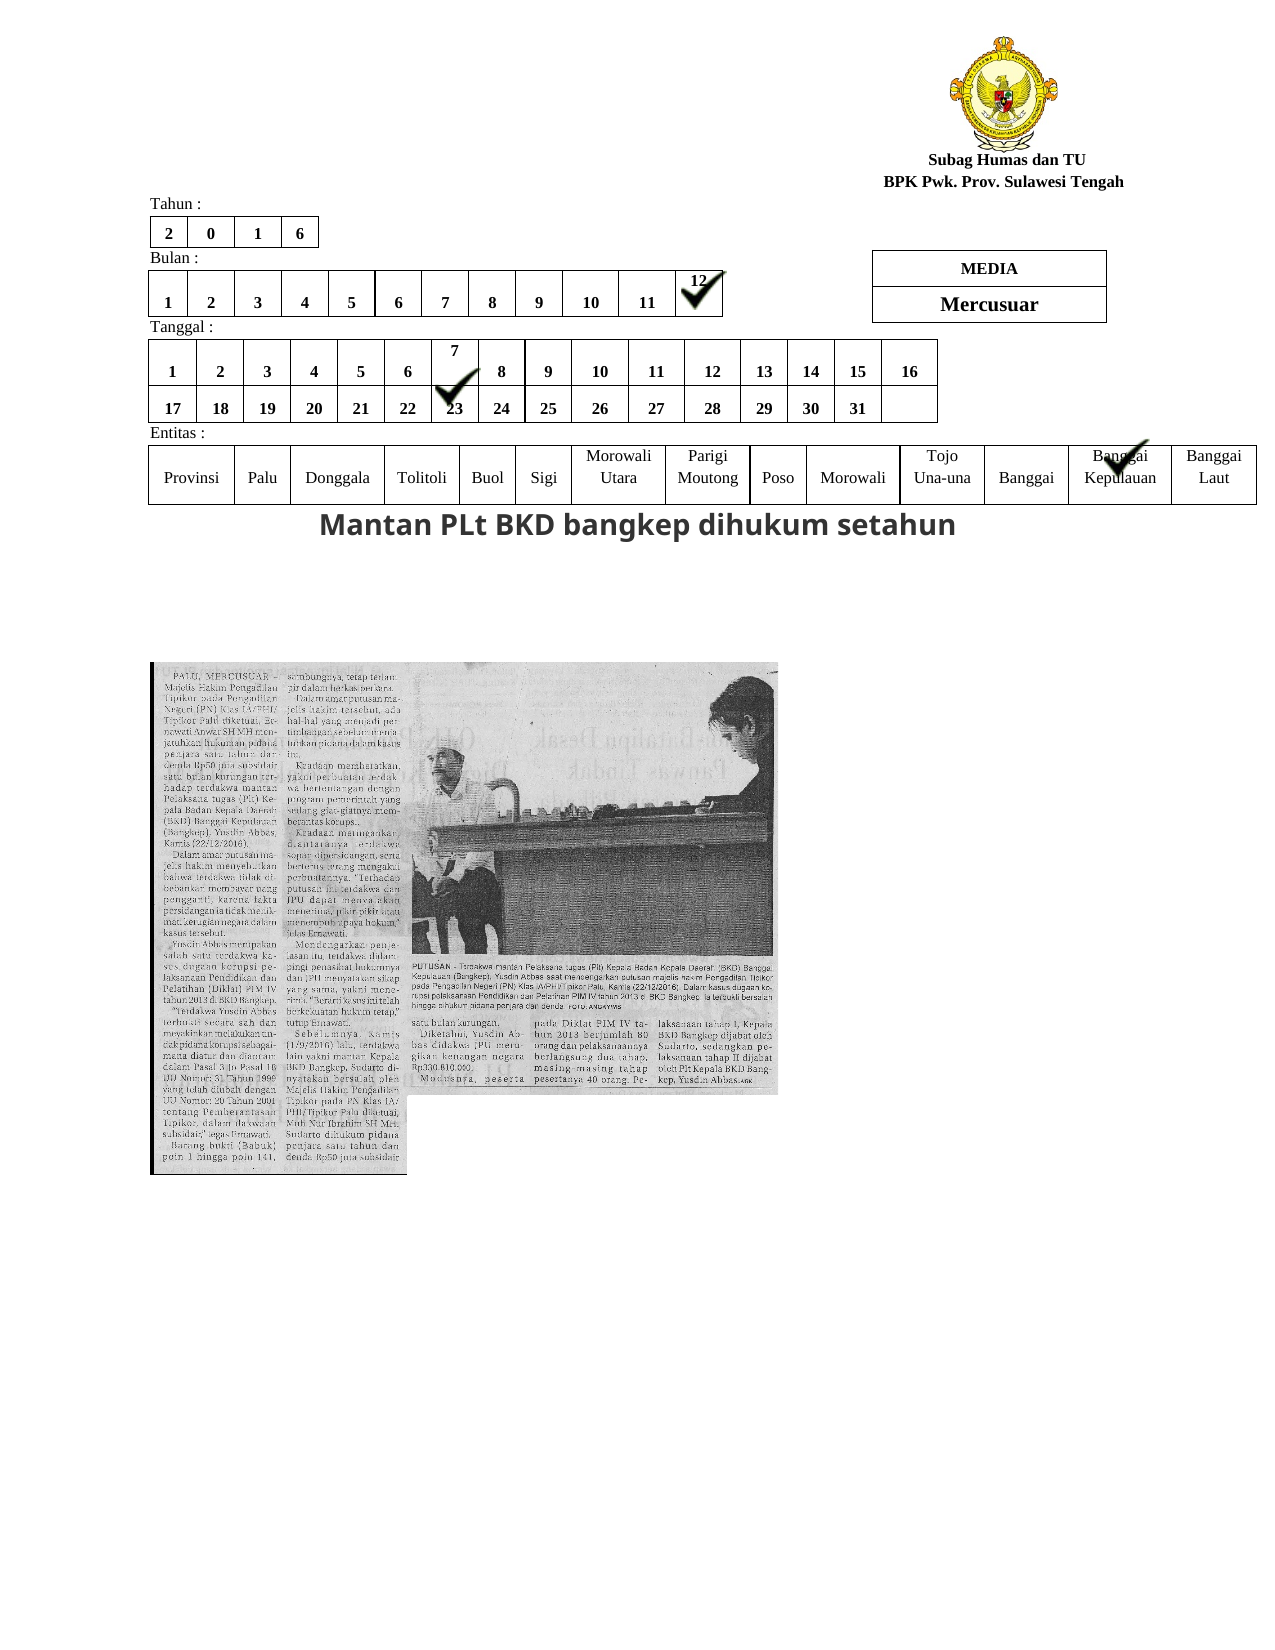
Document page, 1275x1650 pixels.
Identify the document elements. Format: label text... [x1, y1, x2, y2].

table_cell 25 [526, 386, 571, 422]
table_header 7 [422, 271, 468, 316]
picture [949, 36, 1058, 150]
text Tahun : [150, 194, 1125, 213]
table_cell 30 [788, 386, 834, 422]
table_header Palu [235, 446, 290, 503]
table_header 1 [235, 217, 281, 247]
table_header Morowali [807, 446, 899, 503]
text Tanggal : [150, 317, 1125, 336]
table_header 13 [741, 340, 787, 385]
table_cell Mercusuar [873, 287, 1106, 322]
table_header 10 [563, 271, 618, 316]
table_header Banggai Laut [1172, 446, 1256, 503]
table_cell 23 [432, 386, 478, 422]
table_cell 26 [572, 386, 628, 422]
table_header 15 [835, 340, 881, 385]
text Bulan : [150, 248, 1125, 267]
table_header Buol [460, 446, 515, 503]
table_header 9 [526, 340, 571, 385]
table_header 8 [469, 271, 515, 316]
table_cell 31 [835, 386, 881, 422]
table_header Banggai Kepulauan [1069, 446, 1171, 503]
table_header 14 [788, 340, 834, 385]
table_cell 18 [197, 386, 243, 422]
table_header 7 [432, 340, 478, 385]
table_header 6 [385, 340, 431, 385]
table_header 4 [282, 271, 328, 316]
table_header 11 [619, 271, 675, 316]
table_header 12 [676, 271, 722, 316]
table_cell [882, 386, 937, 422]
table_header 4 [291, 340, 337, 385]
table_header 9 [516, 271, 562, 316]
table_header Parigi Moutong [666, 446, 749, 503]
table_header 5 [329, 271, 374, 316]
table_header 6 [376, 271, 421, 316]
text Entitas : [150, 423, 1125, 442]
table_header 1 [149, 271, 187, 316]
table_cell 29 [741, 386, 787, 422]
table_header 2 [197, 340, 243, 385]
text Subag Humas dan TU [928, 150, 1125, 169]
picture [1103, 438, 1150, 445]
picture [723, 270, 727, 310]
table_cell 22 [385, 386, 431, 422]
table_header Tolitoli [385, 446, 459, 503]
table_header 12 [685, 340, 740, 385]
table_header 16 [882, 340, 937, 385]
table_header 3 [235, 271, 281, 316]
table_header 1 [149, 340, 196, 385]
text BPK Pwk. Prov. Sulawesi Tengah [150, 172, 1125, 191]
table_header 5 [338, 340, 384, 385]
table_header 11 [629, 340, 684, 385]
table_cell 27 [629, 386, 684, 422]
table_header 10 [572, 340, 628, 385]
table_header 2 [151, 217, 187, 247]
table_header Provinsi [149, 446, 234, 503]
table_header Banggai [985, 446, 1068, 503]
table_cell 19 [244, 386, 290, 422]
table_cell 20 [291, 386, 337, 422]
table_header Sigi [516, 446, 571, 503]
table_cell 28 [685, 386, 740, 422]
table_header 2 [188, 271, 234, 316]
table_header Tojo Una-una [901, 446, 984, 503]
table_header 3 [244, 340, 290, 385]
table_cell 21 [338, 386, 384, 422]
table_header Morowali Utara [572, 446, 665, 503]
table_header 8 [479, 340, 524, 385]
table_cell 17 [149, 386, 196, 422]
table_header 0 [188, 217, 234, 247]
picture [150, 662, 779, 1175]
table_header Poso [751, 446, 806, 503]
table_header 6 [282, 217, 318, 247]
table_cell 24 [479, 386, 524, 422]
table_header Donggala [291, 446, 384, 503]
text Mantan PLt BKD bangkep dihukum setahun [150, 505, 1125, 544]
table_header MEDIA [873, 251, 1106, 286]
